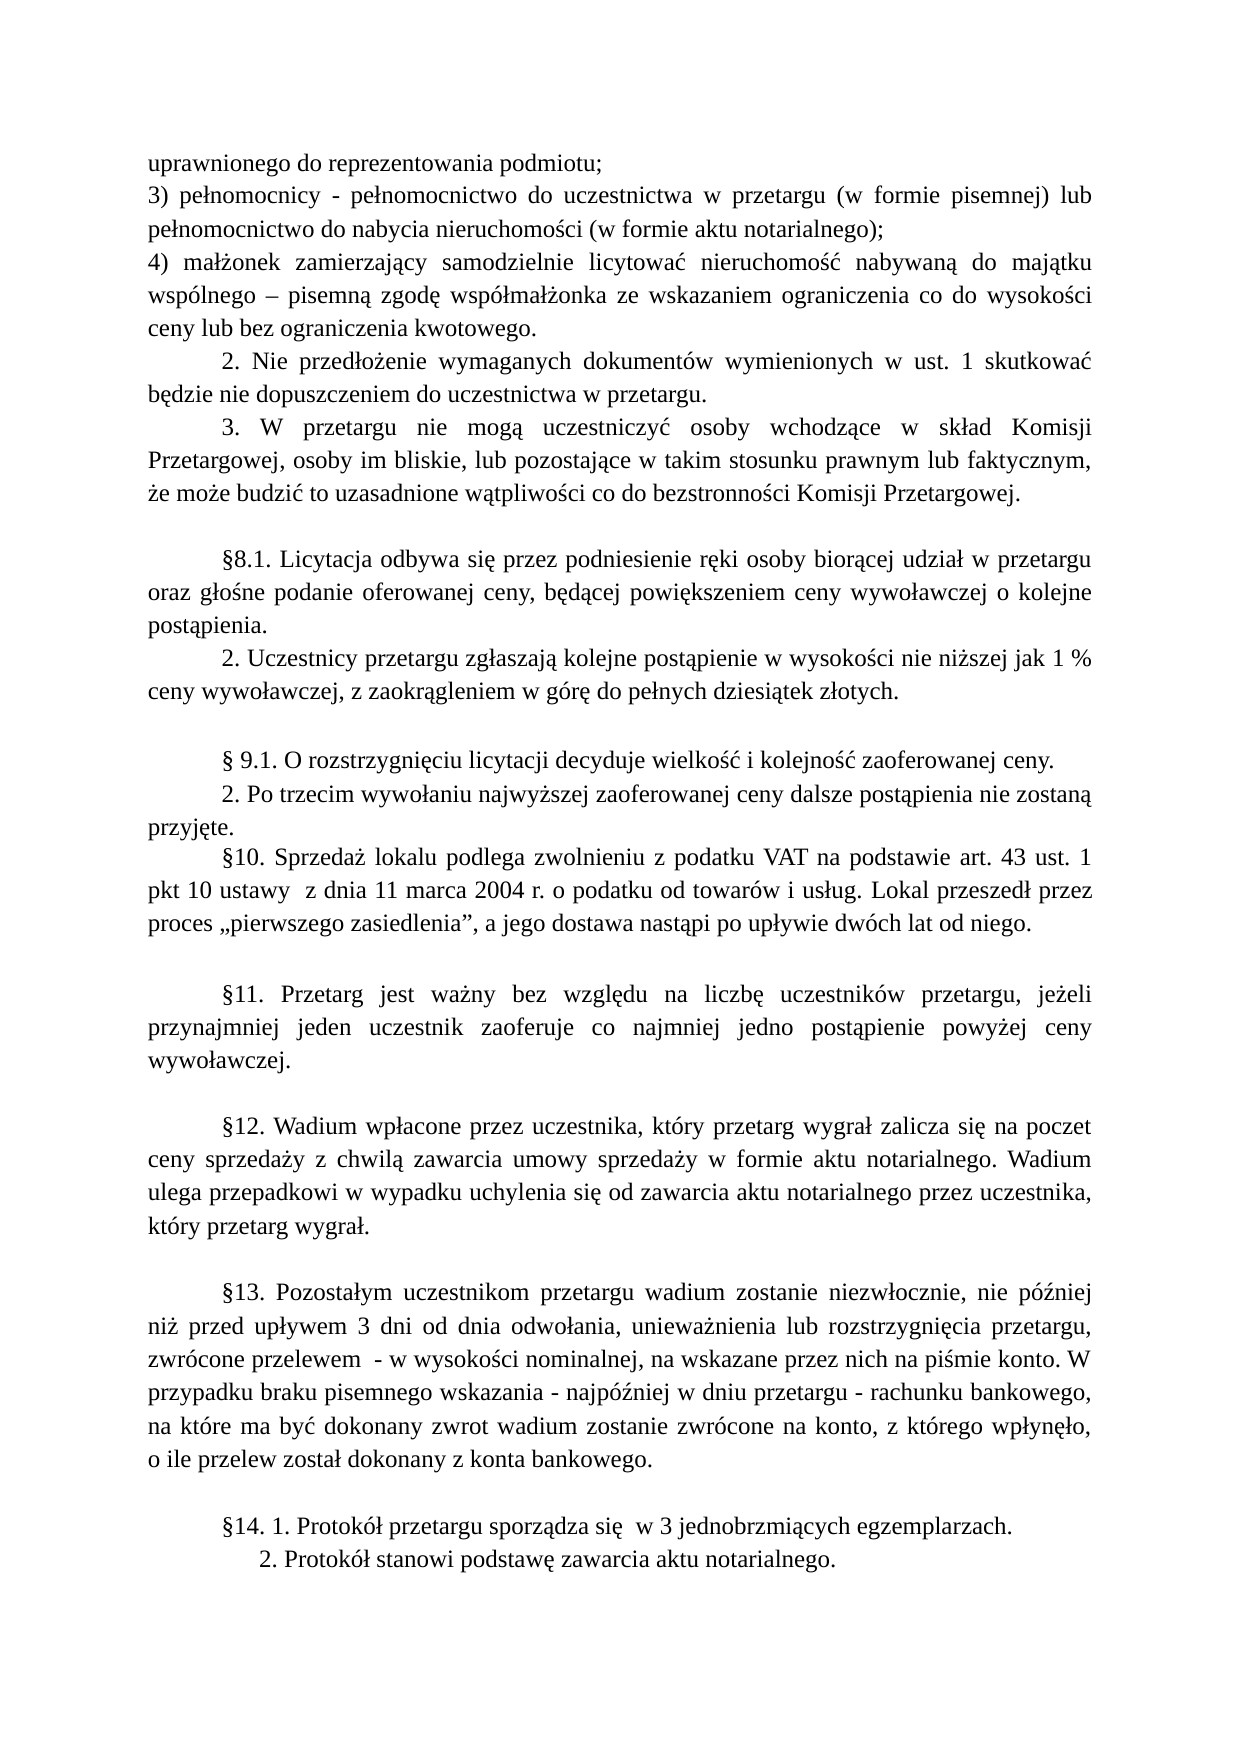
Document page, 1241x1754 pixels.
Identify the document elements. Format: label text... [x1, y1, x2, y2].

text 2. Po trzecim wywołaniu najwyższej zaoferowanej ceny dalsze postąpienia nie zostaną przyjęte. [148, 775, 1093, 842]
text 3. W przetargu nie mogą uczestniczyć osoby wchodzące w skład Komisji Przetargowej, osoby im bliskie, lub pozostające w takim stosunku prawnym lub faktycznym, że może budzić to uzasadnione wątpliwości co do bezstronności Komisji Przetargowej. [148, 412, 1093, 507]
text §11. Przetarg jest ważny bez względu na liczbę uczestników przetargu, jeżeli przynajmniej jeden uczestnik zaoferuje co najmniej jedno postąpienie powyżej ceny wywoławczej. [148, 974, 1093, 1074]
text 4) małżonek zamierzający samodzielnie licytować nieruchomość nabywaną do majątku wspólnego – pisemną zgodę współmałżonka ze wskazaniem ograniczenia co do wysokości ceny lub bez ograniczenia kwotowego. [148, 247, 1093, 341]
text 3) pełnomocnicy - pełnomocnictwo do uczestnictwa w przetargu (w formie pisemnej) lub pełnomocnictwo do nabycia nieruchomości (w formie aktu notarialnego); [148, 181, 1093, 242]
text §14. 1. Protokół przetargu sporządza się w 3 jednobrzmiących egzemplarzach. [148, 1507, 1093, 1541]
text 2. Nie przedłożenie wymaganych dokumentów wymienionych w ust. 1 skutkować będzie nie dopuszczeniem do uczestnictwa w przetargu. [148, 346, 1093, 407]
text §10. Sprzedaż lokalu podlega zwolnieniu z podatku VAT na podstawie art. 43 ust. 1 pkt 10 ustawy z dnia 11 marca 2004 r. o podatku od towarów i usług. Lokal przeszedł przez proces „pierwszego zasiedlenia”, a jego dostawa nastąpi po upływie dwóch lat od niego. [148, 842, 1093, 937]
text 2. Protokół stanowi podstawę zawarcia aktu notarialnego. [148, 1541, 1093, 1574]
text 2. Uczestnicy przetargu zgłaszają kolejne postąpienie w wysokości nie niższej jak 1 % ceny wywoławczej, z zaokrągleniem w górę do pełnych dziesiątek złotych. [148, 643, 1093, 705]
text § 9.1. O rozstrzygnięciu licytacji decyduje wielkość i kolejność zaoferowanej ceny. [148, 742, 1093, 775]
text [148, 148, 1093, 176]
text §8.1. Licytacja odbywa się przez podniesienie ręki osoby biorącej udział w przetargu oraz głośne podanie oferowanej ceny, będącej powiększeniem ceny wywoławczej o kolejne postąpienia. [148, 544, 1093, 639]
text §13. Pozostałym uczestnikom przetargu wadium zostanie niezwłocznie, nie później niż przed upływem 3 dni od dnia odwołania, unieważnienia lub rozstrzygnięcia przetargu, zwrócone przelewem - w wysokości nominalnej, na wskazane przez nich na piśmie konto. W przypadku braku pisemnego wskazania - najpóźniej w dniu przetargu - rachunku bankowego, na które ma być dokonany zwrot wadium zostanie zwrócone na konto, z którego wpłynęło, o ile przelew został dokonany z konta bankowego. [148, 1274, 1093, 1474]
text §12. Wadium wpłacone przez uczestnika, który przetarg wygrał zalicza się na poczet ceny sprzedaży z chwilą zawarcia umowy sprzedaży w formie aktu notarialnego. Wadium ulega przepadkowi w wypadku uchylenia się od zawarcia aktu notarialnego przez uczestnika, który przetarg wygrał. [148, 1107, 1093, 1241]
